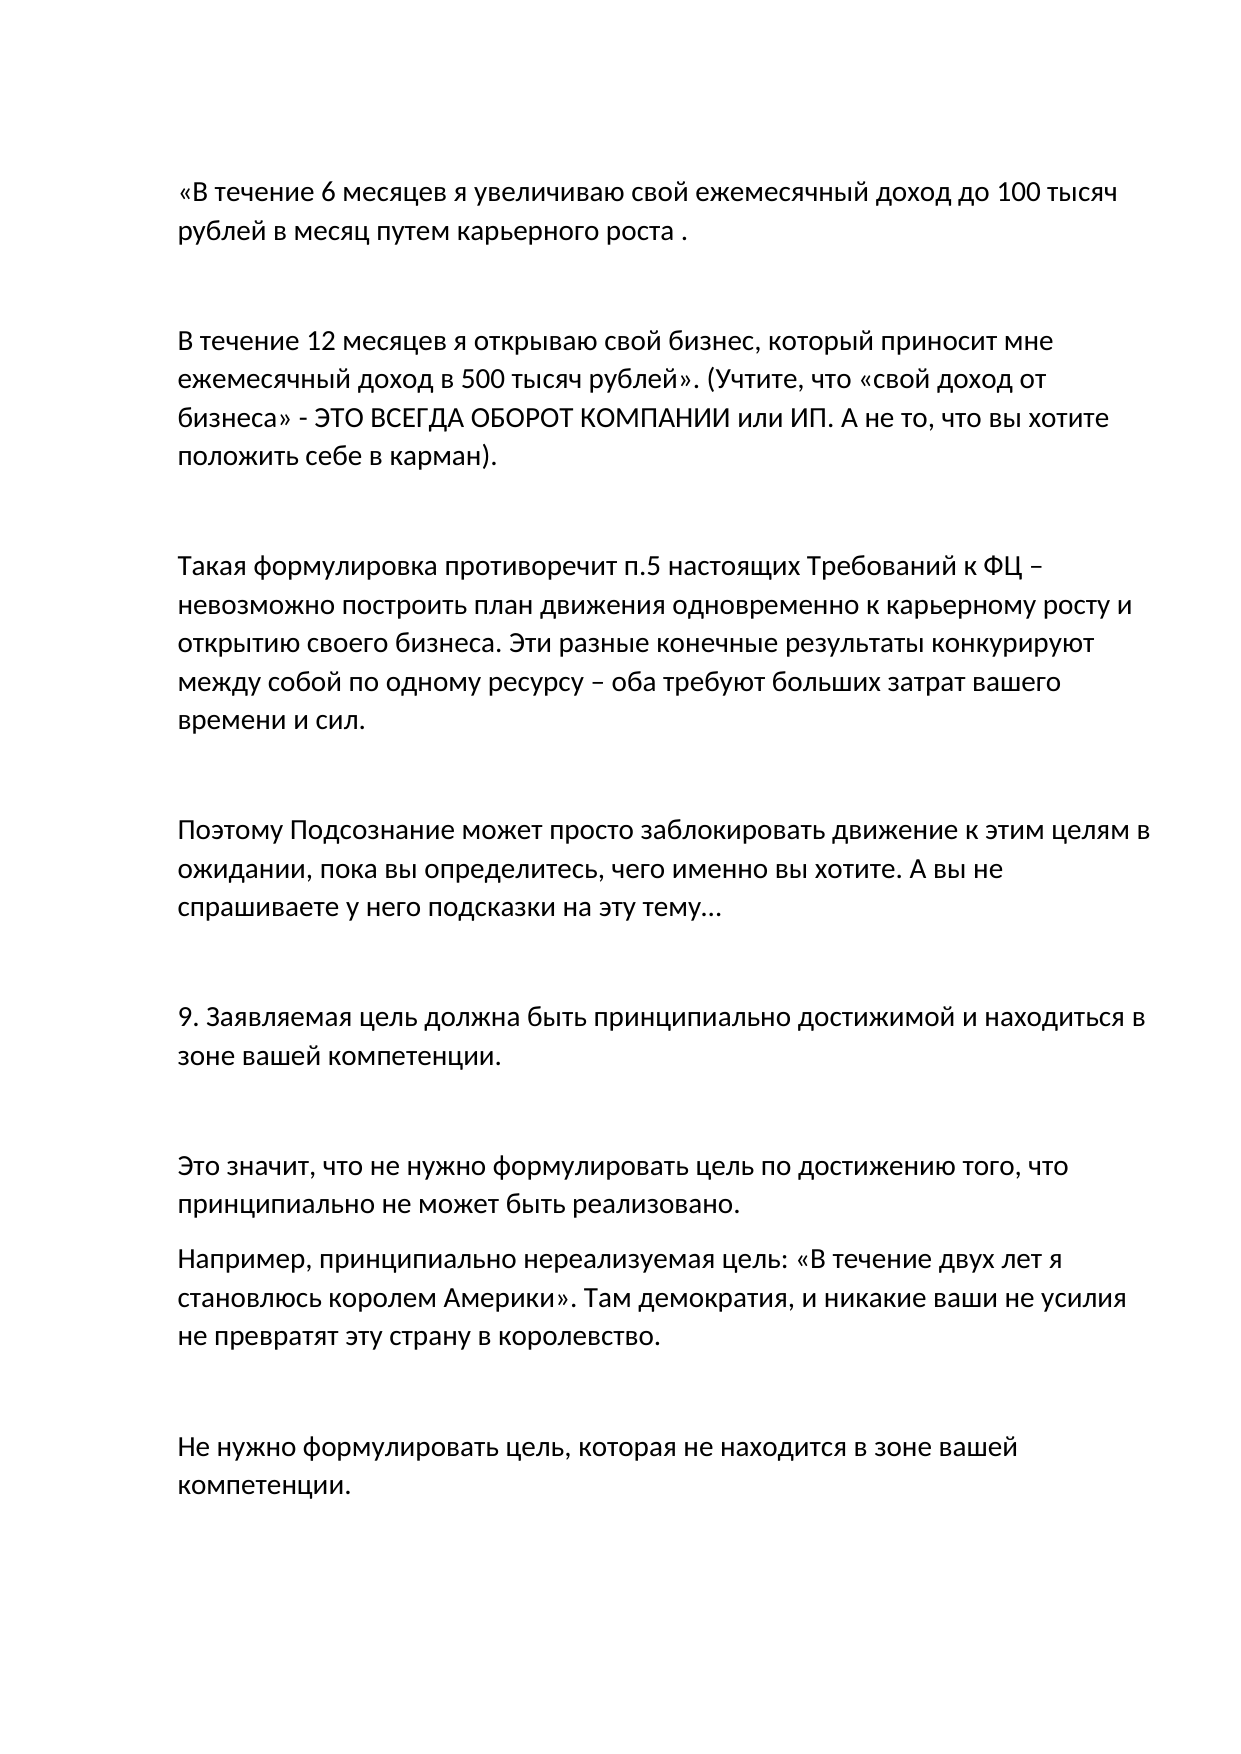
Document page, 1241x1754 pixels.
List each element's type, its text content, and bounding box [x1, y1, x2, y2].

text Это значит, что не нужно формулировать цель по достижению того, что принципиально не может быть реализовано. [177, 1147, 1152, 1221]
text «В течение 6 месяцев я увеличиваю свой ежемесячный доход до 100 тысяч рублей в месяц путем карьерного роста . [177, 173, 1152, 247]
text 9. Заявляемая цель должна быть принципиально достижимой и находиться в зоне вашей компетенции. [177, 998, 1152, 1072]
text Такая формулировка противоречит п.5 настоящих Требований к ФЦ – невозможно построить план движения одновременно к карьерному росту и открытию своего бизнеса. Эти разные конечные результаты конкурируют между собой по одному ресурсу – оба требуют больших затрат вашего времени и сил. [177, 547, 1152, 737]
text Не нужно формулировать цель, которая не находится в зоне вашей компетенции. [177, 1428, 1152, 1502]
text Поэтому Подсознание может просто заблокировать движение к этим целям в ожидании, пока вы определитесь, чего именно вы хотите. А вы не спрашиваете у него подсказки на эту тему… [177, 811, 1152, 924]
text В течение 12 месяцев я открываю свой бизнес, который приносит мне ежемесячный доход в 500 тысяч рублей». (Учтите, что «свой доход от бизнеса» - ЭТО ВСЕГДА ОБОРОТ КОМПАНИИ или ИП. А не то, что вы хотите положить себе в карман). [177, 322, 1152, 473]
text Например, принципиально нереализуемая цель: «В течение двух лет я становлюсь королем Америки». Там демократия, и никакие ваши не усилия не превратят эту страну в королевство. [177, 1241, 1152, 1353]
